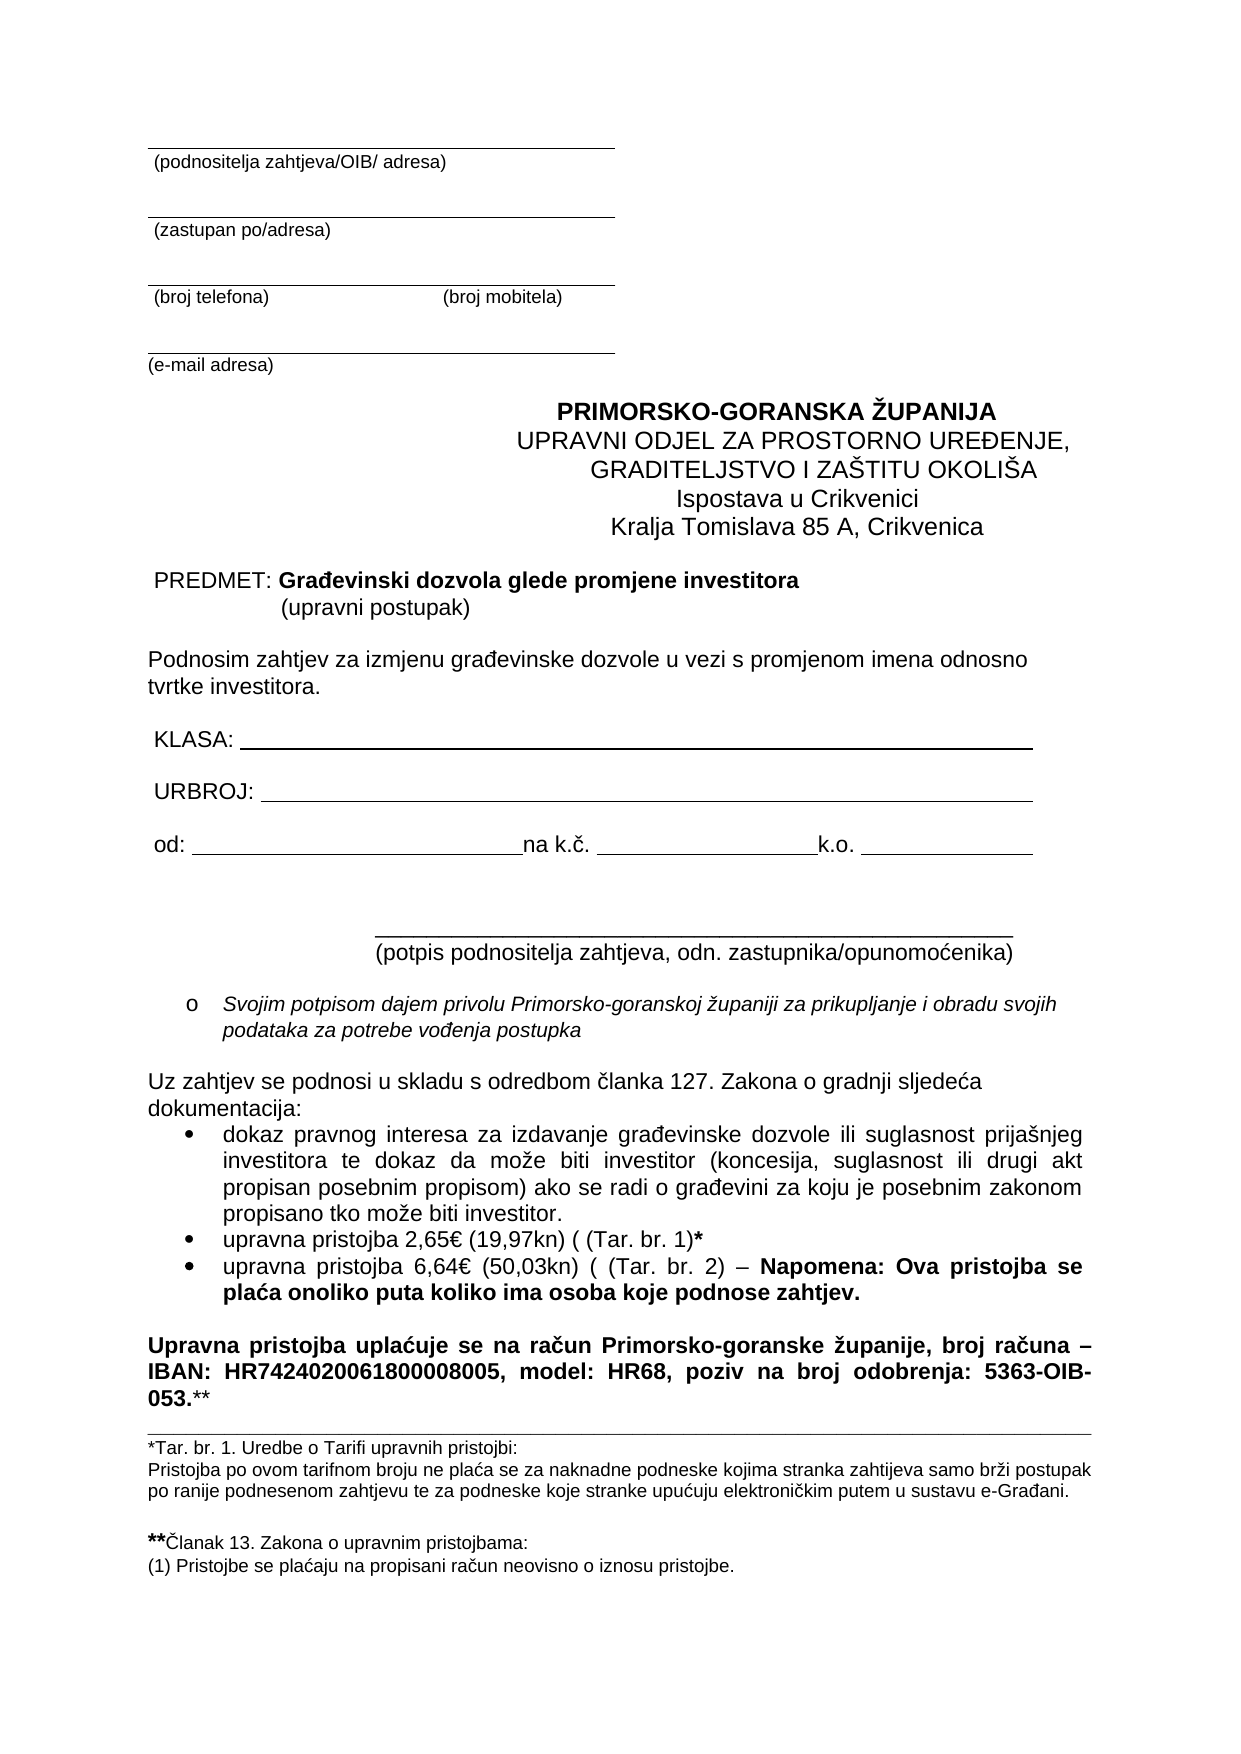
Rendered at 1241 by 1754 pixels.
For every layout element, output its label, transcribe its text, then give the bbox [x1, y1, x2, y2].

text (potpis podnositelja zahtjeva, odn. zastupnika/opunomoćenika) [148, 939, 1083, 965]
text od: na k.č. k.o. [148, 831, 1083, 857]
text (e-mail adresa) [148, 354, 615, 376]
text PRIMORSKO-GORANSKA ŽUPANIJA [557, 397, 1084, 426]
text **Članak 13. Zakona o upravnim pristojbama: [148, 1528, 1093, 1554]
text Ispostava u Crikvenici [502, 483, 1093, 512]
text (upravni postupak) [153, 594, 1083, 620]
text Uz zahtjev se podnosi u skladu s odredbom članka 127. Zakona o gradnji sljedeća dokumentacija: [148, 1068, 1093, 1121]
text Upravna pristojba uplaćuje se na račun Primorsko-goranske županije, broj računa – IBAN: HR7424020061800008005, model: HR68, poziv na broj odobrenja: 5363-OIB-053.** [148, 1332, 1093, 1411]
text KLASA: [148, 726, 1083, 752]
list Svojim potpisom dajem privolu Primorsko-goranskoj županiji za prikupljanje i obradu svojih podataka za potrebe vođenja postupka [185, 991, 1083, 1042]
text PREDMET: Građevinski dozvola glede promjene investitora [153, 567, 1083, 594]
list upravna pristojba 6,64€ (50,03kn) ( (Tar. br. 2) – Napomena: Ova pristojba se plaća onoliko puta koliko ima osoba koje podnose zahtjev. [185, 1253, 1083, 1305]
list upravna pristojba 2,65€ (19,97kn) ( (Tar. br. 1)* [185, 1226, 1093, 1253]
list dokaz pravnog interesa za izdavanje građevinske dozvole ili suglasnost prijašnjeg investitora te dokaz da može biti investitor (koncesija, suglasnost ili drugi akt propisan posebnim propisom) ako se radi o građevini za koju je posebnim zakonom propisano tko može biti investitor. [185, 1121, 1083, 1226]
text __________________________________________________ [177, 884, 1083, 939]
text GRADITELJSTVO I ZAŠTITU OKOLIŠA [516, 455, 1084, 483]
text UPRAVNI ODJEL ZA PROSTORNO UREĐENJE, [483, 426, 1084, 455]
text __________________________________________________________________________ [148, 1411, 1093, 1437]
text Podnosim zahtjev za izmjenu građevinske dozvole u vezi s promjenom imena odnosno tvrtke investitora. [148, 646, 1083, 699]
text Pristojba po ovom tarifnom broju ne plaća se za naknadne podneske kojima stranka zahtijeva samo brži postupak po ranije podnesenom zahtjevu te za podneske koje stranke upućuju elektroničkim putem u sustavu e-Građani. [148, 1459, 1093, 1502]
text (podnositelja zahtjeva/OIB/ adresa) [148, 149, 615, 172]
text (zastupan po/adresa) [148, 218, 615, 240]
text URBROJ: [148, 778, 1083, 804]
text (1) Pristojbe se plaćaju na propisani račun neovisno o iznosu pristojbe. [148, 1554, 1093, 1576]
text Kralja Tomislava 85 A, Crikvenica [502, 512, 1093, 541]
text (broj telefona) (broj mobitela) [148, 286, 615, 308]
text *Tar. br. 1. Uredbe o Tarifi upravnih pristojbi: [148, 1437, 1093, 1459]
